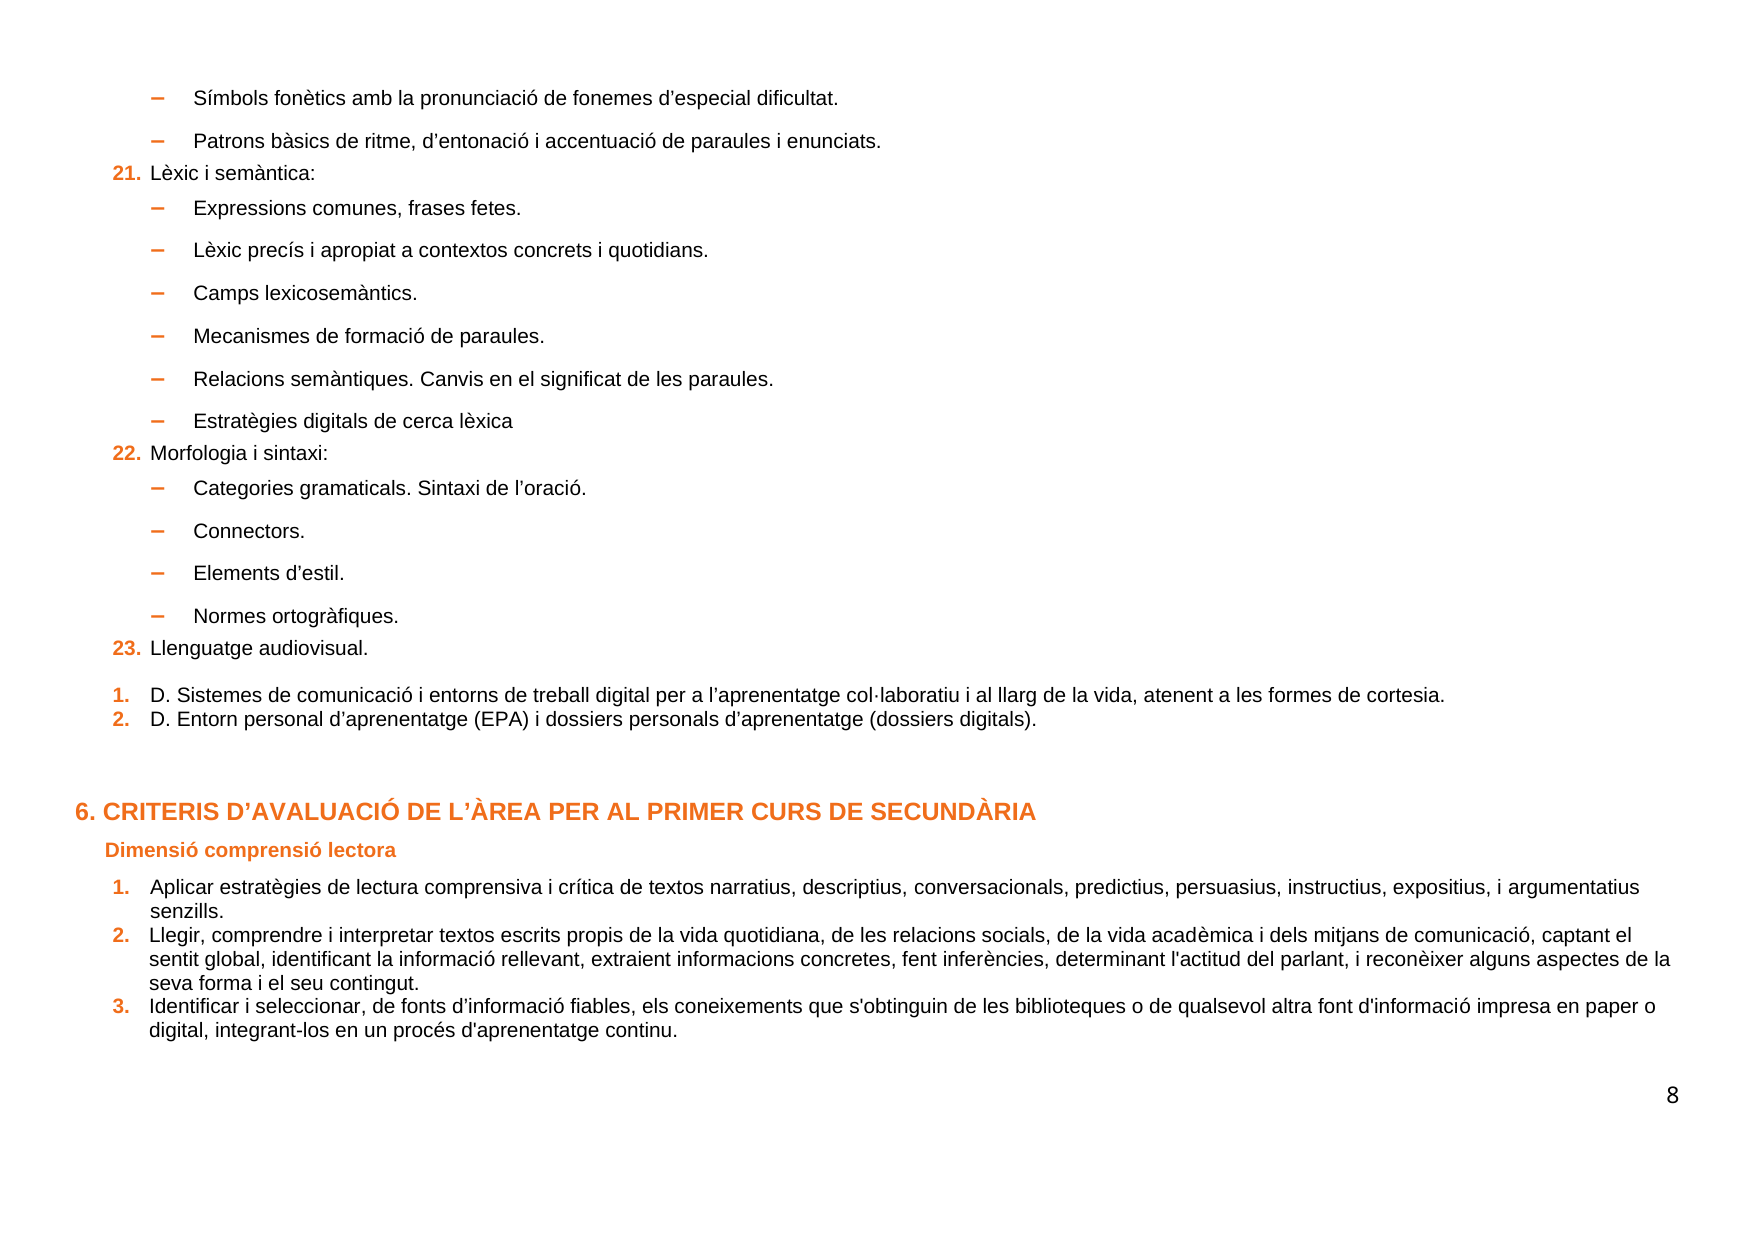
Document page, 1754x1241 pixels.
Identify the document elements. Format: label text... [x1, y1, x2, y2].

list Elements d’estil. [149, 550, 1679, 593]
list Expressions comunes, frases fetes. [149, 184, 1679, 227]
list Mecanismes de formació de paraules. [149, 312, 1679, 355]
list Categories gramaticals. Sintaxi de l’oració. [149, 464, 1679, 507]
list Normes ortogràfiques. [149, 593, 1679, 635]
text 6. CRITERIS D’AVALUACIÓ DE L’ÀREA PER AL PRIMER CURS DE SECUNDÀRIA [75, 797, 1679, 826]
list Relacions semàntiques. Canvis en el significat de les paraules. [149, 355, 1679, 398]
list Lèxic i semàntica: [112, 160, 1679, 184]
list Llenguatge audiovisual. [112, 635, 1679, 659]
text Dimensió comprensió lectora [104, 838, 1679, 862]
list D. Entorn personal d’aprenentatge (EPA) i dossiers personals d’aprenentatge (dossiers digitals). [112, 707, 1679, 731]
list Connectors. [149, 507, 1679, 550]
list Estratègies digitals de cerca lèxica [149, 398, 1679, 441]
list Llegir, comprendre i interpretar textos escrits propis de la vida quotidiana, de les relacions socials, de la vida acadèmica i dels mitjans de comunicació, captant el sentit global, identificant la informació rellevant, extraient informacions concretes, fent inferències, determinant l'actitud del parlant, i reconèixer alguns aspectes de la seva forma i el seu contingut. [112, 922, 1679, 994]
list Identificar i seleccionar, de fonts d’informació fiables, els coneixements que s'obtinguin de les biblioteques o de qualsevol altra font d'informació impresa en paper o digital, integrant-los en un procés d'aprenentatge continu. [112, 994, 1679, 1042]
list D. Sistemes de comunicació i entorns de treball digital per a l’aprenentatge col·laboratiu i al llarg de la vida, atenent a les formes de cortesia. [112, 683, 1679, 707]
list Aplicar estratègies de lectura comprensiva i crítica de textos narratius, descriptius, conversacionals, predictius, persuasius, instructius, expositius, i argumentatius senzills. [112, 874, 1679, 922]
list Símbols fonètics amb la pronunciació de fonemes d’especial dificultat. [149, 75, 1679, 118]
list Lèxic precís i apropiat a contextos concrets i quotidians. [149, 227, 1679, 270]
list Patrons bàsics de ritme, d’entonació i accentuació de paraules i enunciats. [149, 118, 1679, 160]
list Camps lexicosemàntics. [149, 270, 1679, 312]
list Morfologia i sintaxi: [112, 441, 1679, 464]
